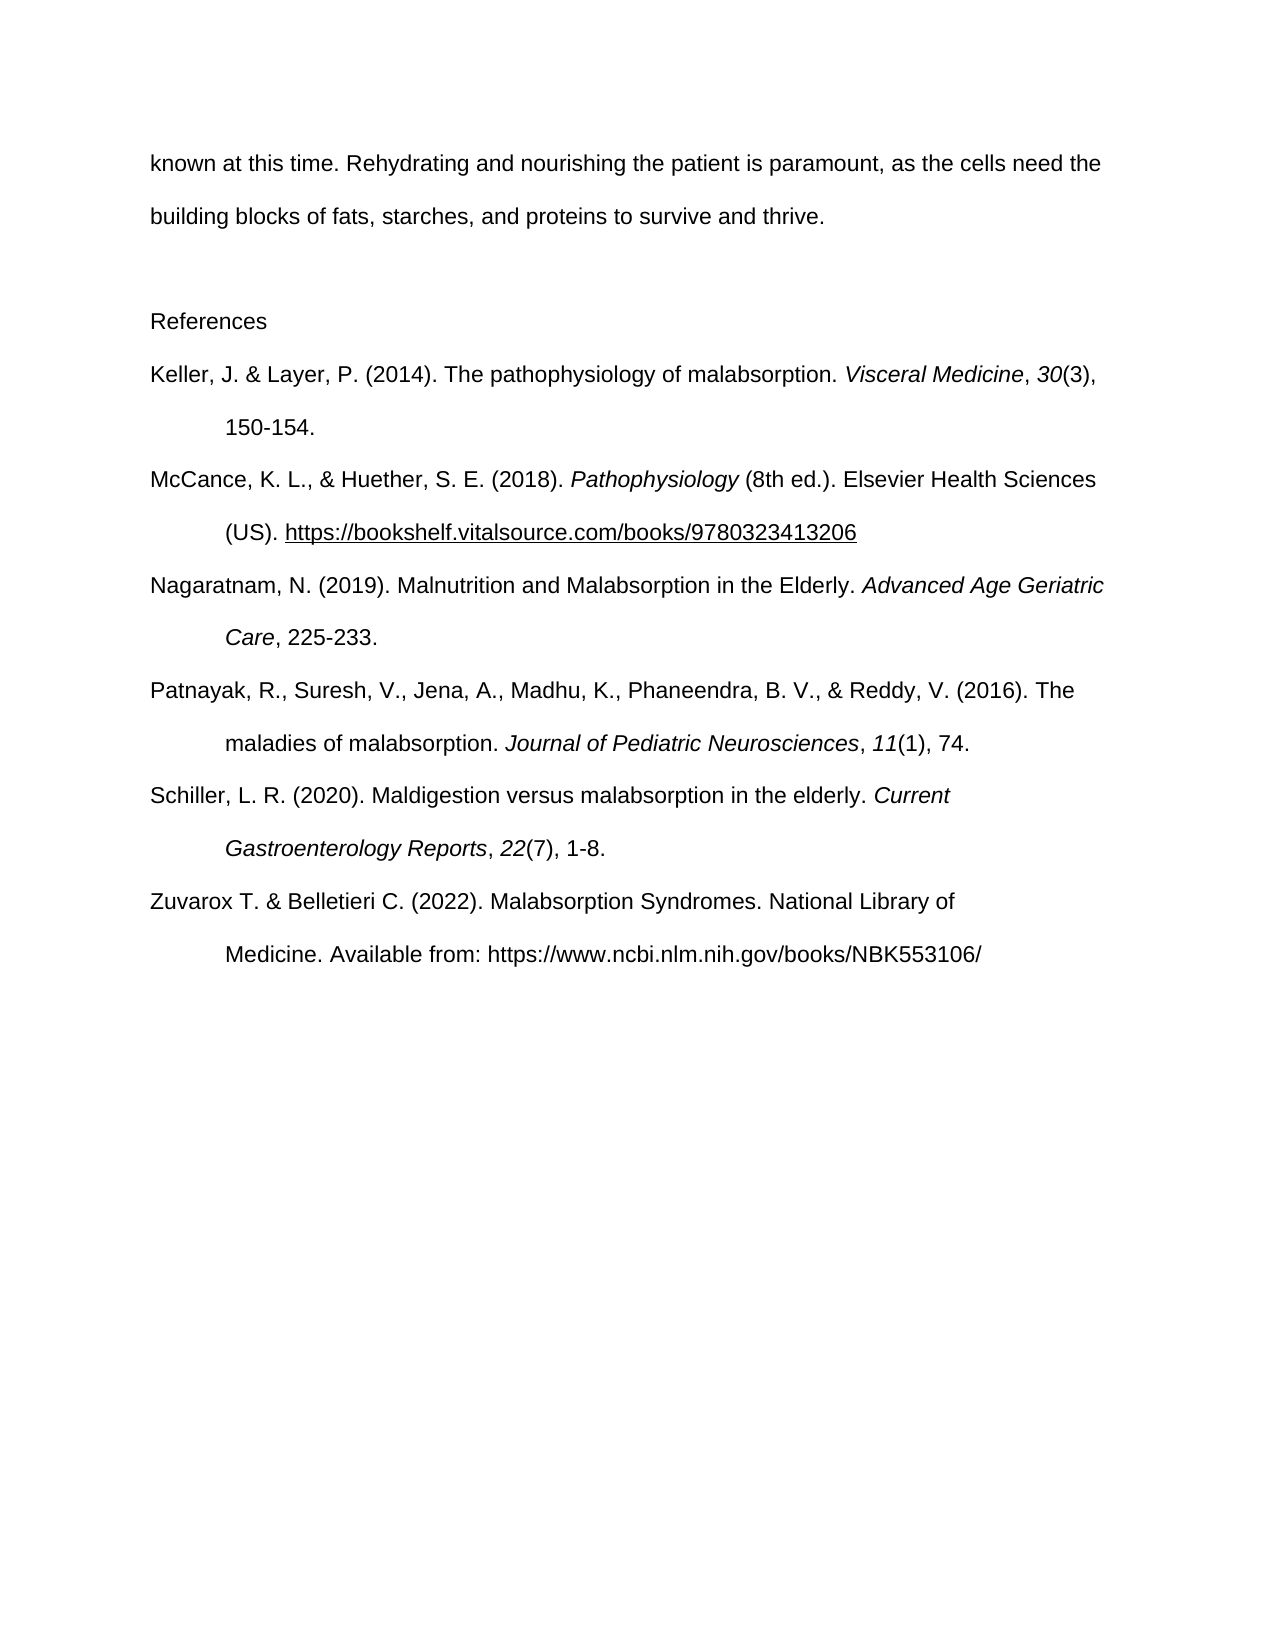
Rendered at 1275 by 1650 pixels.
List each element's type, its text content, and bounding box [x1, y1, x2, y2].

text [150, 150, 1125, 229]
text References [150, 308, 1125, 334]
text Zuvarox T. & Belletieri C. (2022). Malabsorption Syndromes. National Library of Medicine. Available from: https://www.ncbi.nlm.nih.gov/books/NBK553106/ [150, 888, 1125, 967]
text Keller, J. & Layer, P. (2014). The pathophysiology of malabsorption. Visceral Medicine, 30(3), 150-154. [150, 361, 1125, 440]
text Nagaratnam, N. (2019). Malnutrition and Malabsorption in the Elderly. Advanced Age Geriatric Care, 225-233. [150, 572, 1125, 651]
text Patnayak, R., Suresh, V., Jena, A., Madhu, K., Phaneendra, B. V., & Reddy, V. (2016). The maladies of malabsorption. Journal of Pediatric Neurosciences, 11(1), 74. [150, 677, 1125, 756]
text Schiller, L. R. (2020). Maldigestion versus malabsorption in the elderly. Current Gastroenterology Reports, 22(7), 1-8. [150, 782, 1125, 862]
text McCance, K. L., & Huether, S. E. (2018). Pathophysiology (8th ed.). Elsevier Health Sciences (US). https://bookshelf.vitalsource.com/books/9780323413206 [150, 466, 1125, 545]
